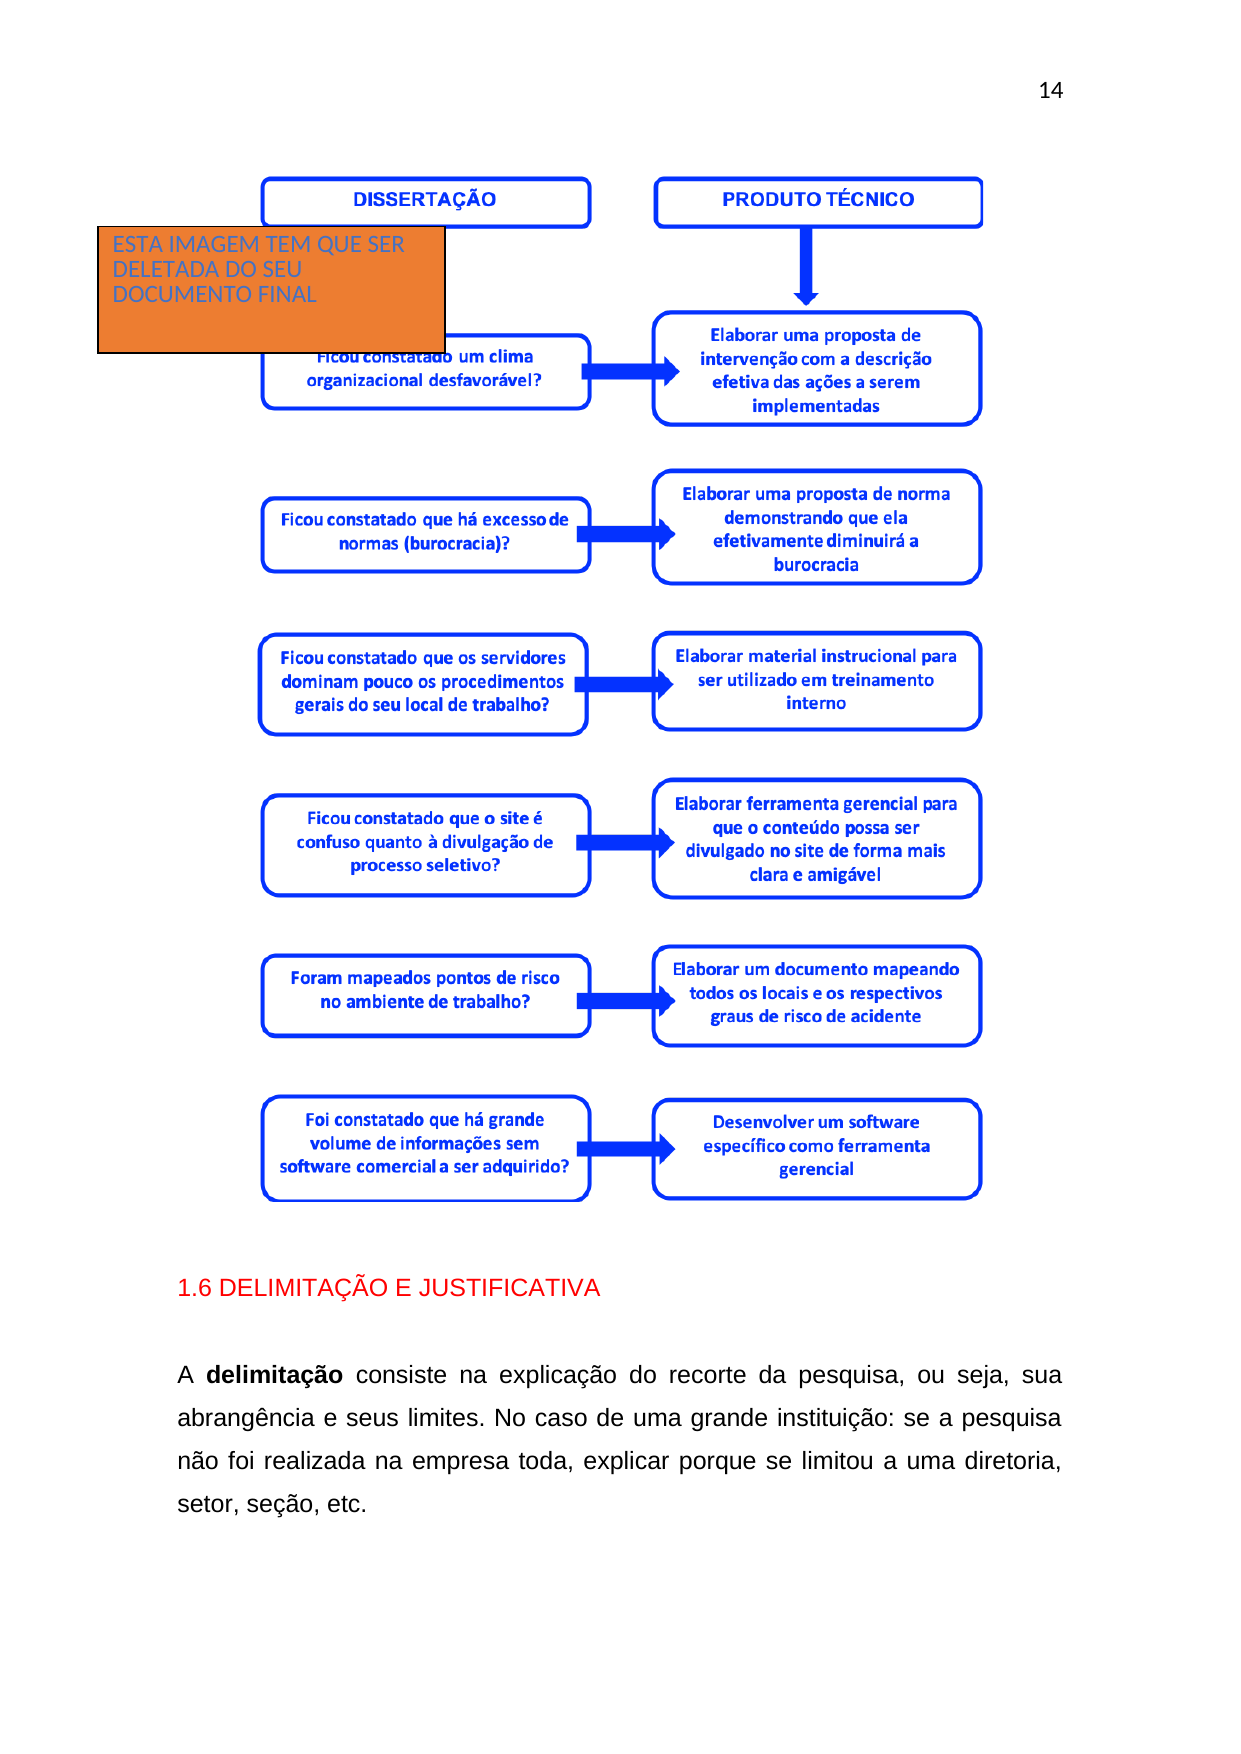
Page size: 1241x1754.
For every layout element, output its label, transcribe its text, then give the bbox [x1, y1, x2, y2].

subtitle DELIMITAÇÃO E JUSTIFICATIVA [177, 1273, 1063, 1302]
picture [257, 176, 984, 1202]
text A delimitação consiste na explicação do recorte da pesquisa, ou seja, sua abrangência e seus limites. No caso de uma grande instituição: se a pesquisa não foi realizada na empresa toda, explicar porque se limitou a uma diretoria, setor, seção, etc. [177, 1359, 1063, 1518]
